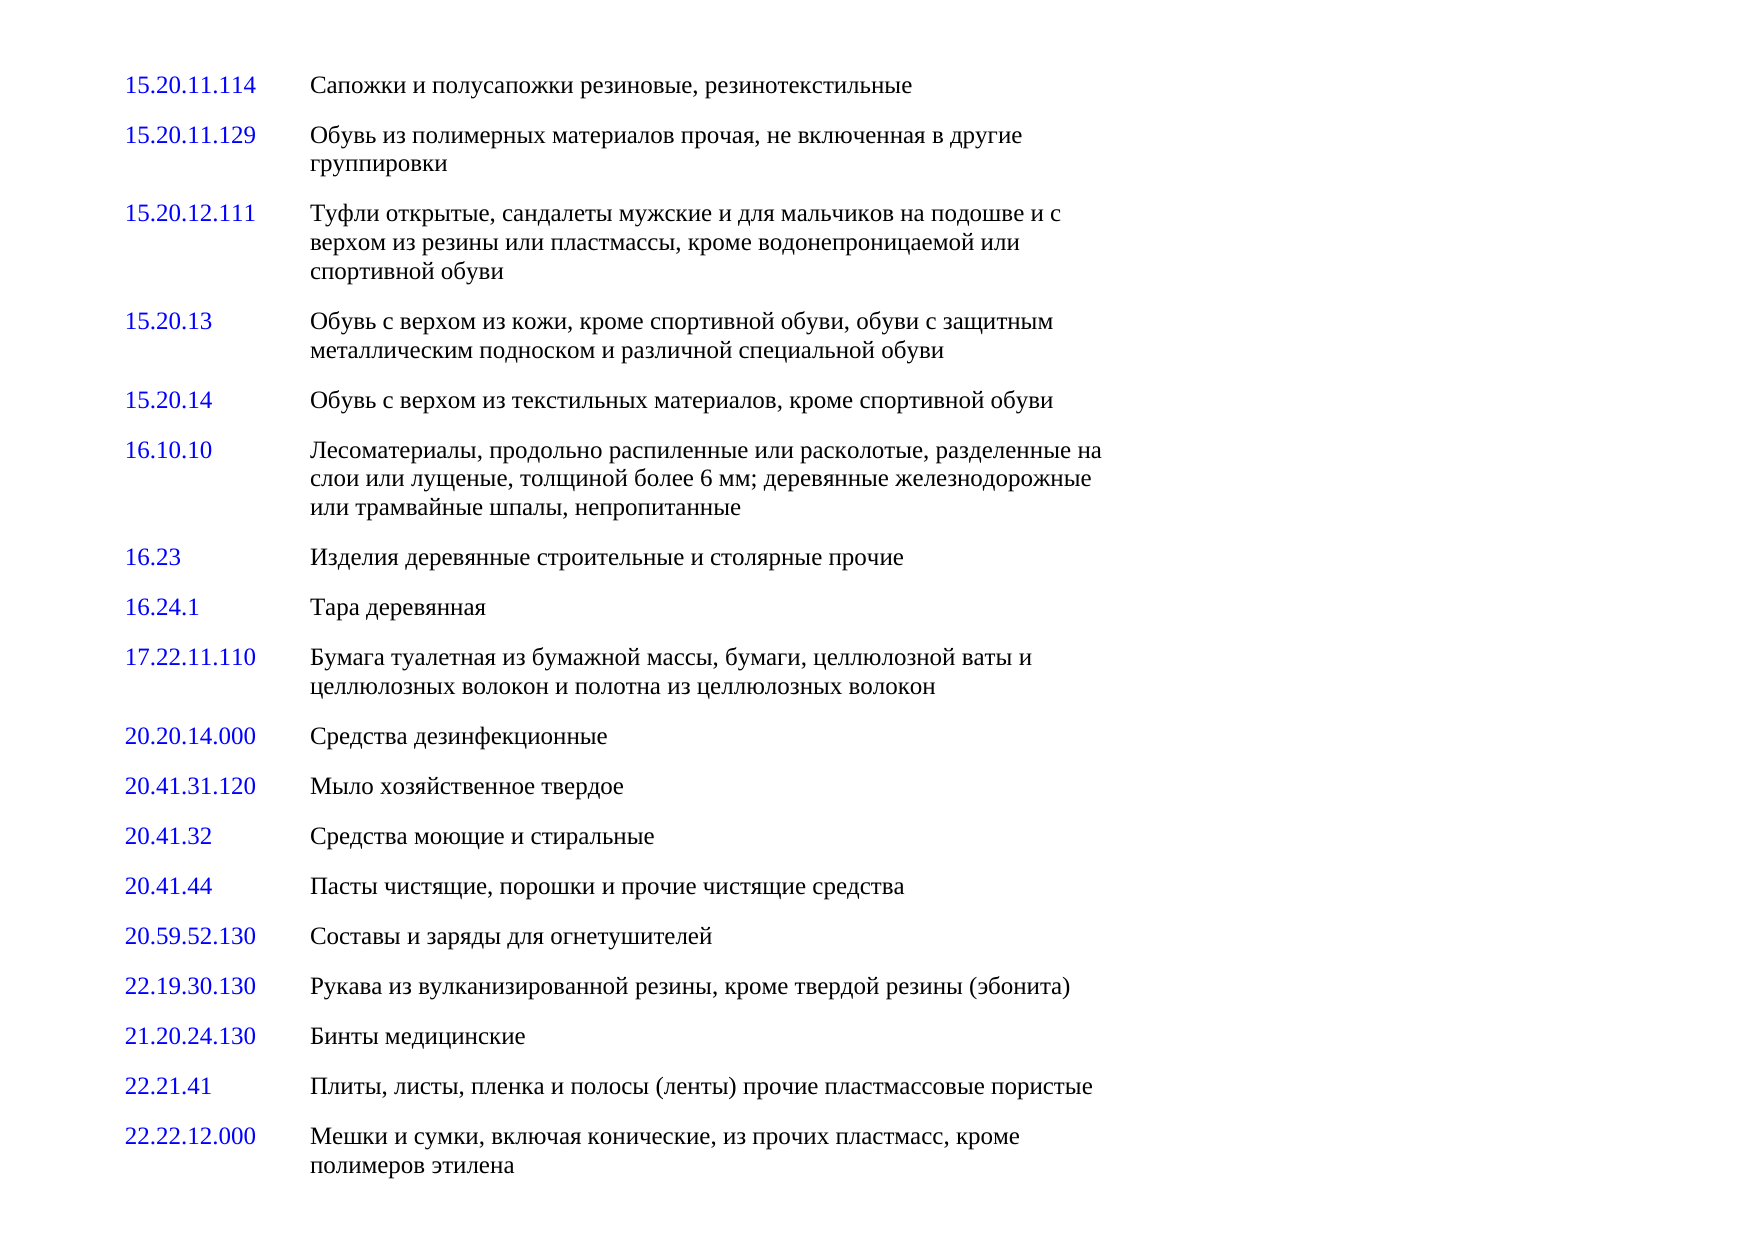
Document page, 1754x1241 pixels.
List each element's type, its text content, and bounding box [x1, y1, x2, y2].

table_cell 16.24.1 [118, 582, 303, 632]
table_cell Рукава из вулканизированной резины, кроме твердой резины (эбонита) [303, 960, 1118, 1010]
table_cell Бумага туалетная из бумажной массы, бумаги, целлюлозной ваты и целлюлозных волокон и полотна из целлюлозных волокон [303, 632, 1118, 710]
table_cell Составы и заряды для огнетушителей [303, 910, 1118, 960]
table_cell Лесоматериалы, продольно распиленные или расколотые, разделенные на слои или лущеные, толщиной более 6 мм; деревянные железнодорожные или трамвайные шпалы, непропитанные [303, 424, 1118, 532]
table_cell Бинты медицинские [303, 1010, 1118, 1060]
table_cell Мыло хозяйственное твердое [303, 760, 1118, 810]
table_cell 22.21.41 [118, 1060, 303, 1110]
table_cell Туфли открытые, сандалеты мужские и для мальчиков на подошве и с верхом из резины или пластмассы, кроме водонепроницаемой или спортивной обуви [303, 188, 1118, 295]
table_cell 21.20.24.130 [118, 1010, 303, 1060]
table_cell 22.19.30.130 [118, 960, 303, 1010]
table_cell 20.41.32 [118, 810, 303, 860]
table_cell Пасты чистящие, порошки и прочие чистящие средства [303, 860, 1118, 910]
table_cell Обувь с верхом из кожи, кроме спортивной обуви, обуви с защитным металлическим подноском и различной специальной обуви [303, 295, 1118, 374]
table_cell 15.20.13 [118, 295, 303, 374]
table_cell 15.20.14 [118, 374, 303, 424]
table_cell 22.22.12.000 [118, 1110, 303, 1189]
table_cell 15.20.11.129 [118, 109, 303, 188]
table_cell Тара деревянная [303, 582, 1118, 632]
table_cell Изделия деревянные строительные и столярные прочие [303, 532, 1118, 582]
table_cell 20.41.44 [118, 860, 303, 910]
table_cell Мешки и сумки, включая конические, из прочих пластмасс, кроме полимеров этилена [303, 1110, 1118, 1189]
table_cell Плиты, листы, пленка и полосы (ленты) прочие пластмассовые пористые [303, 1060, 1118, 1110]
table_cell 15.20.11.114 [118, 59, 303, 109]
table_cell Средства моющие и стиральные [303, 810, 1118, 860]
table_cell 15.20.12.111 [118, 188, 303, 295]
table_cell 20.20.14.000 [118, 710, 303, 760]
table_cell Сапожки и полусапожки резиновые, резинотекстильные [303, 59, 1118, 109]
table_cell Обувь с верхом из текстильных материалов, кроме спортивной обуви [303, 374, 1118, 424]
table_cell Средства дезинфекционные [303, 710, 1118, 760]
table_cell 20.41.31.120 [118, 760, 303, 810]
table_cell Обувь из полимерных материалов прочая, не включенная в другие группировки [303, 109, 1118, 188]
table_cell 16.10.10 [118, 424, 303, 532]
table_cell 20.59.52.130 [118, 910, 303, 960]
table_cell 17.22.11.110 [118, 632, 303, 710]
table_cell 16.23 [118, 532, 303, 582]
